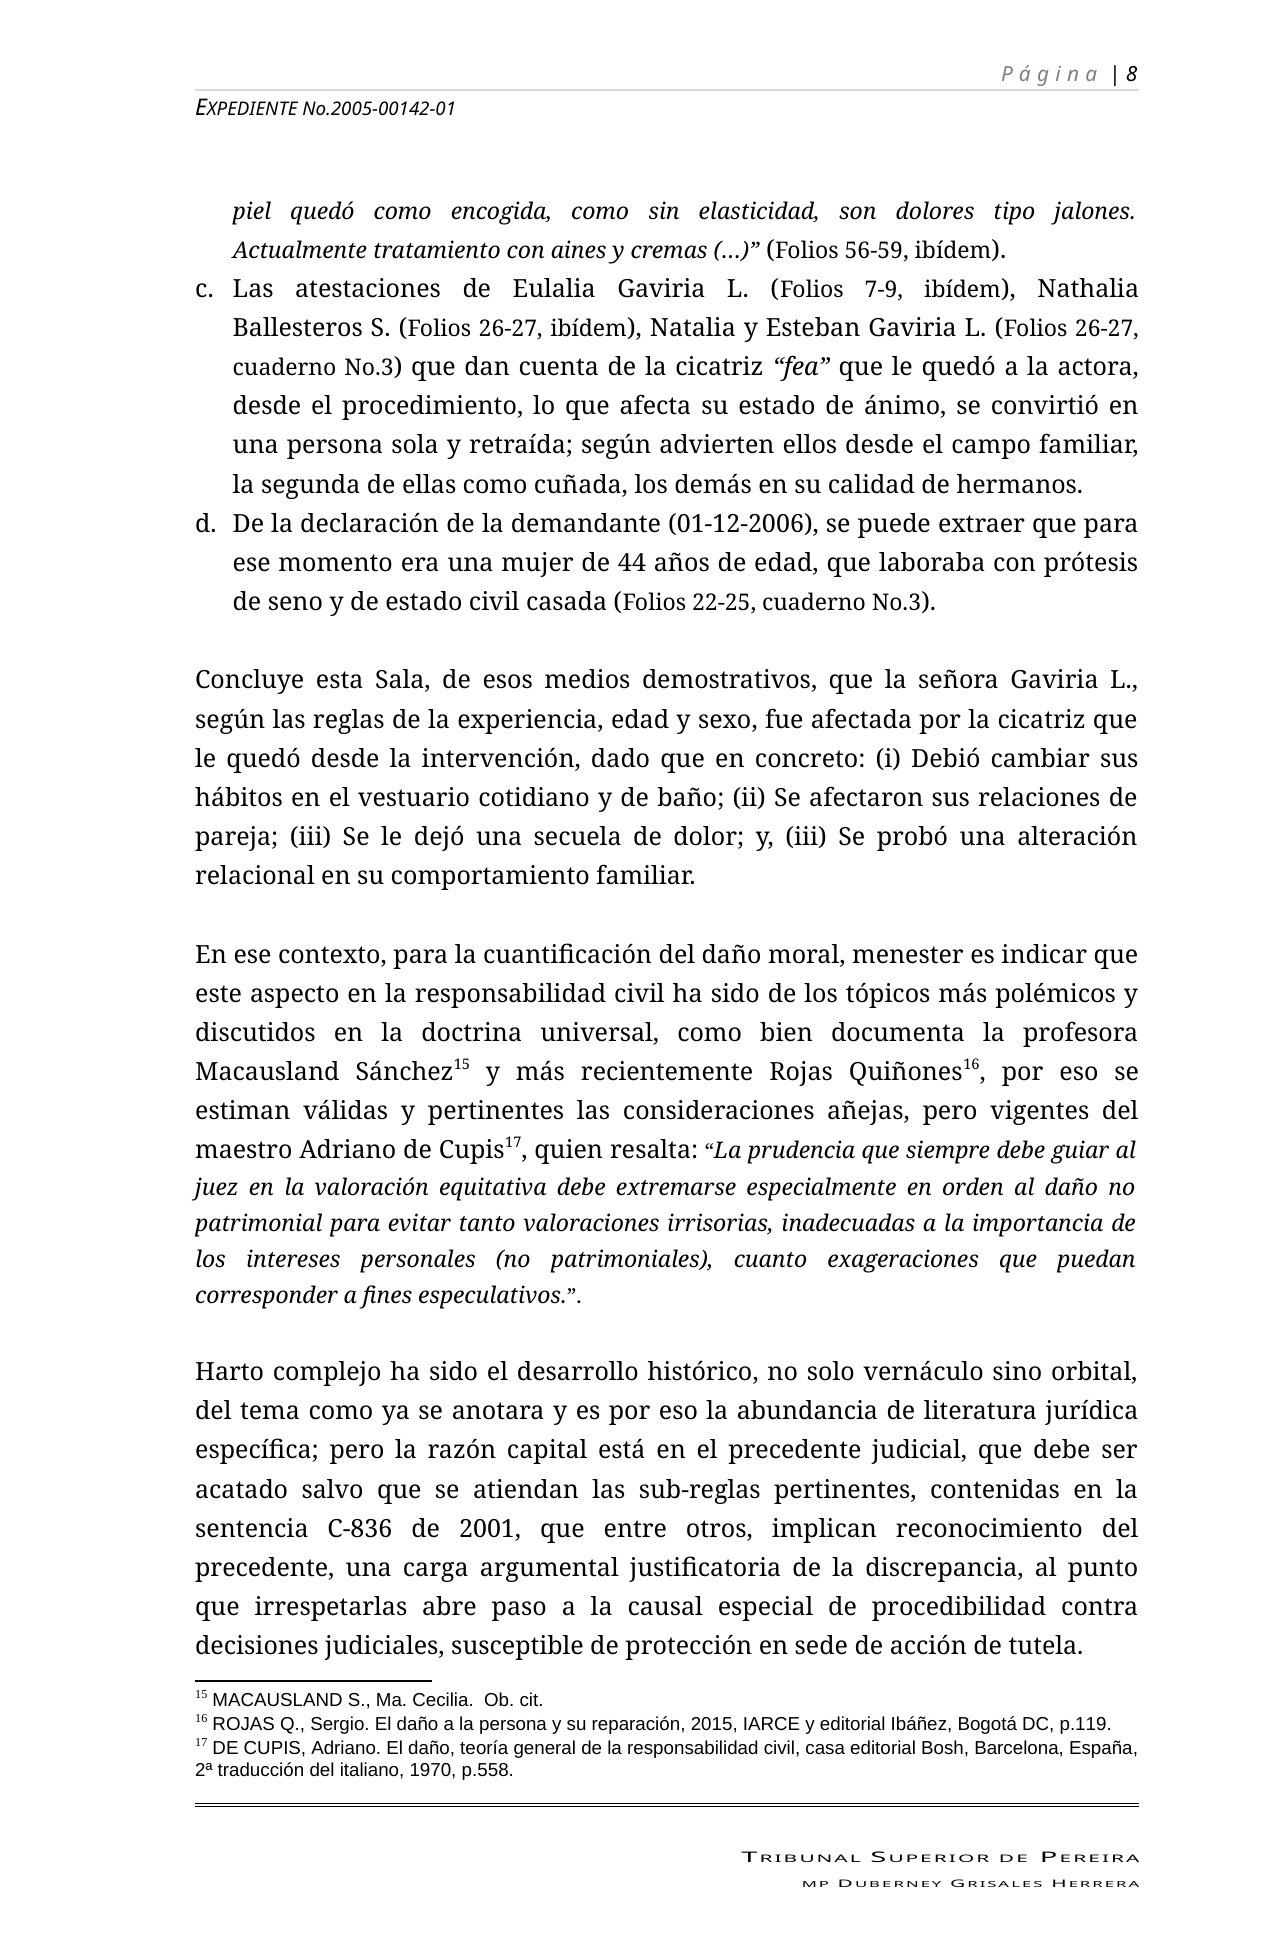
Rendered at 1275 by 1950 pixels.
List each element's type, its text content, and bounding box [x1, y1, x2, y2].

list De la declaración de la demandante (01-12-2006), se puede extraer que para ese momento era una mujer de 44 años de edad, que laboraba con prótesis de seno y de estado civil casada (Folios 22-25, cuaderno No.3). [195, 505, 1139, 618]
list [195, 195, 1139, 265]
text Harto complejo ha sido el desarrollo histórico, no solo vernáculo sino orbital, del tema como ya se anotara y es por eso la abundancia de literatura jurídica específica; pero la razón capital está en el precedente judicial, que debe ser acatado salvo que se atiendan las sub-reglas pertinentes, contenidas en la sentencia C-836 de 2001, que entre otros, implican reconocimiento del precedente, una carga argumental justificatoria de la discrepancia, al punto que irrespetarlas abre paso a la causal especial de procedibilidad contra decisiones judiciales, susceptible de protección en sede de acción de tutela. [195, 1354, 1139, 1662]
text En ese contexto, para la cuantificación del daño moral, menester es indicar que este aspecto en la responsabilidad civil ha sido de los tópicos más polémicos y discutidos en la doctrina universal, como bien documenta la profesora Macausland Sánchez y más recientemente Rojas Quiñones, por eso se estiman válidas y pertinentes las consideraciones añejas, pero vigentes del maestro Adriano de Cupis, quien resalta: “La prudencia que siempre debe guiar al juez en la valoración equitativa debe extremarse especialmente en orden al daño no patrimonial para evitar tanto valoraciones irrisorias, inadecuadas a la importancia de los intereses personales (no patrimoniales), cuanto exageraciones que puedan corresponder a fines especulativos.”. [195, 936, 1139, 1310]
list Las atestaciones de Eulalia Gaviria L. (Folios 7-9, ibídem), Nathalia Ballesteros S. (Folios 26-27, ibídem), Natalia y Esteban Gaviria L. (Folios 26-27, cuaderno No.3) que dan cuenta de la cicatriz “fea” que le quedó a la actora, desde el procedimiento, lo que afecta su estado de ánimo, se convirtió en una persona sola y retraída; según advierten ellos desde el campo familiar, la segunda de ellas como cuñada, los demás en su calidad de hermanos. [195, 270, 1139, 500]
text Concluye esta Sala, de esos medios demostrativos, que la señora Gaviria L., según las reglas de la experiencia, edad y sexo, fue afectada por la cicatriz que le quedó desde la intervención, dado que en concreto: (i) Debió cambiar sus hábitos en el vestuario cotidiano y de baño; (ii) Se afectaron sus relaciones de pareja; (iii) Se le dejó una secuela de dolor; y, (iii) Se probó una alteración relacional en su comportamiento familiar. [195, 662, 1139, 892]
